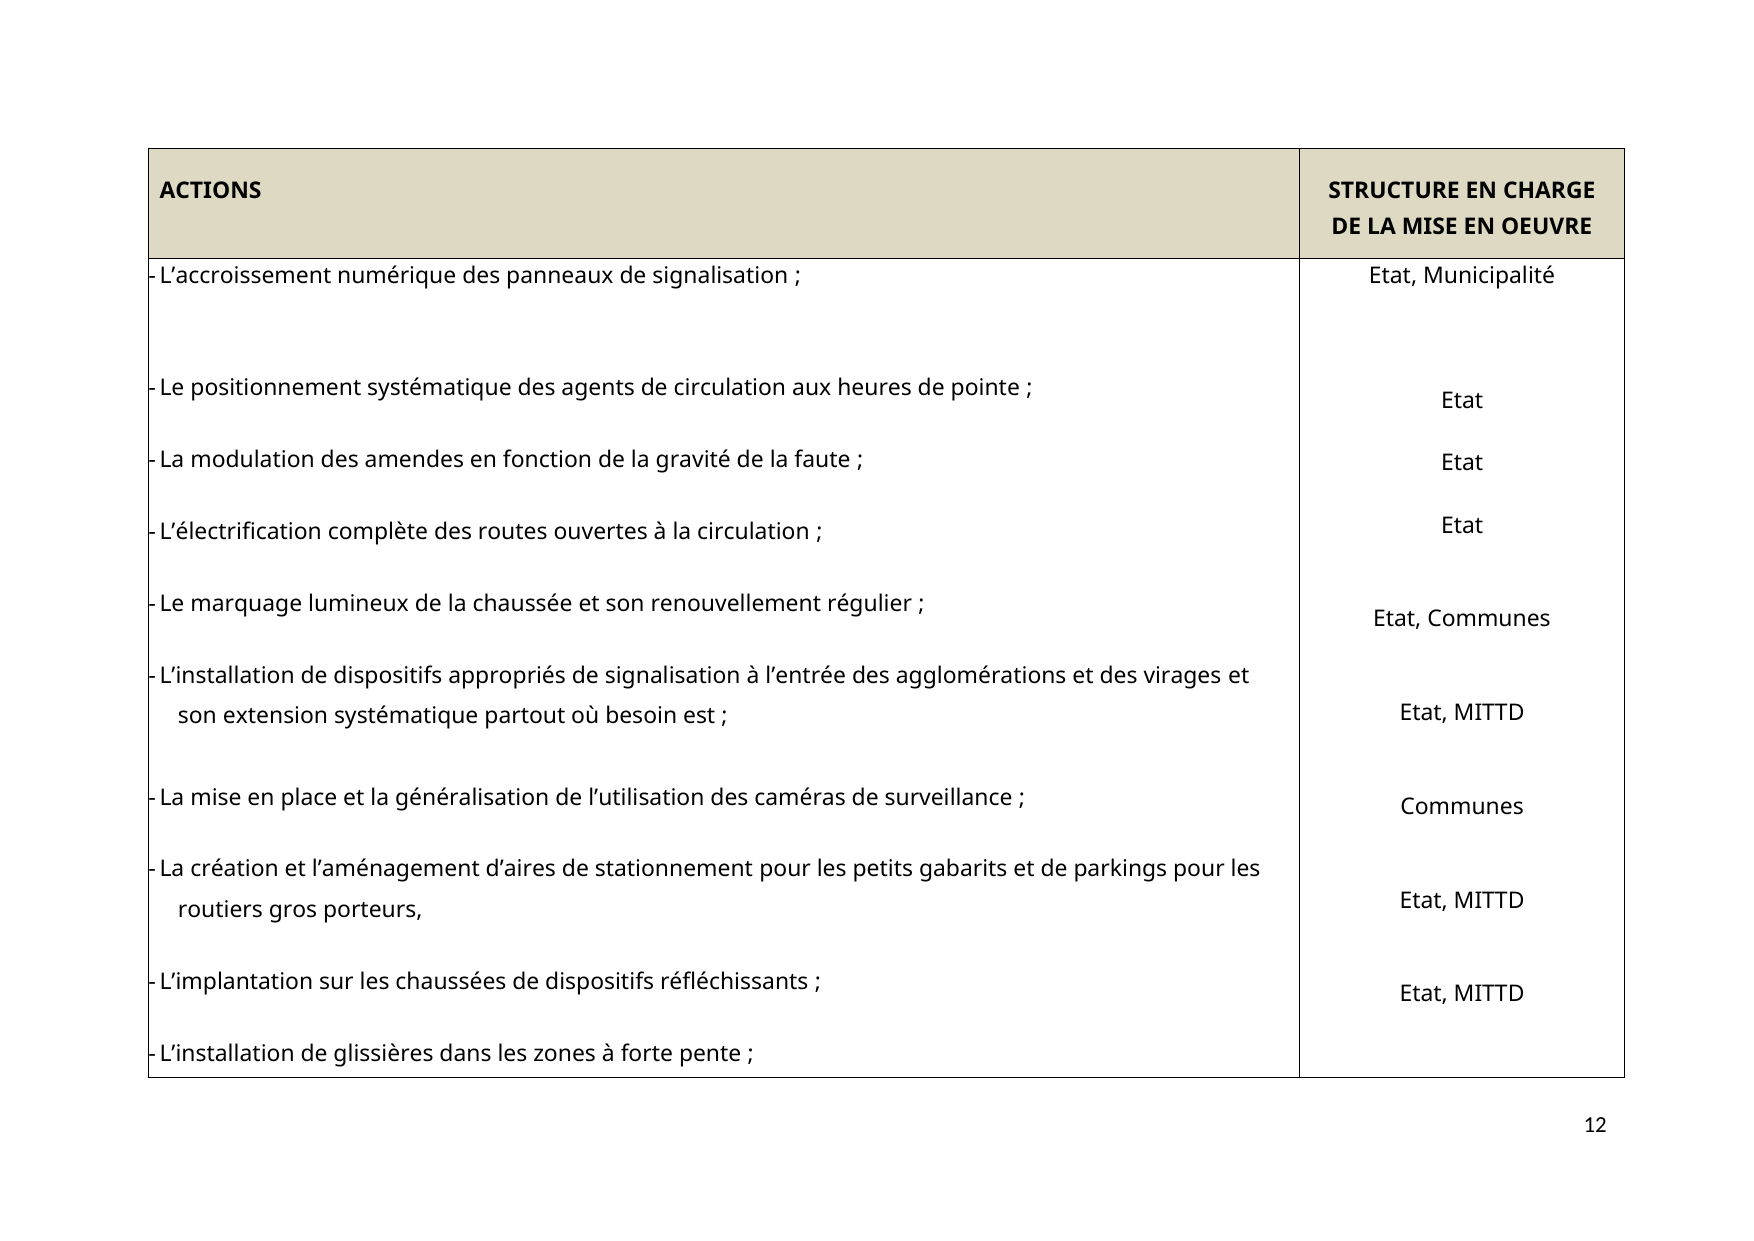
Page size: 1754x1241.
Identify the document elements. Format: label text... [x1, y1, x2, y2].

table_header STRUCTURE EN CHARGE DE LA MISE EN OEUVRE [1300, 149, 1624, 258]
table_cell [149, 259, 1299, 1077]
table_header ACTIONS [149, 149, 1299, 258]
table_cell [1300, 259, 1624, 1077]
